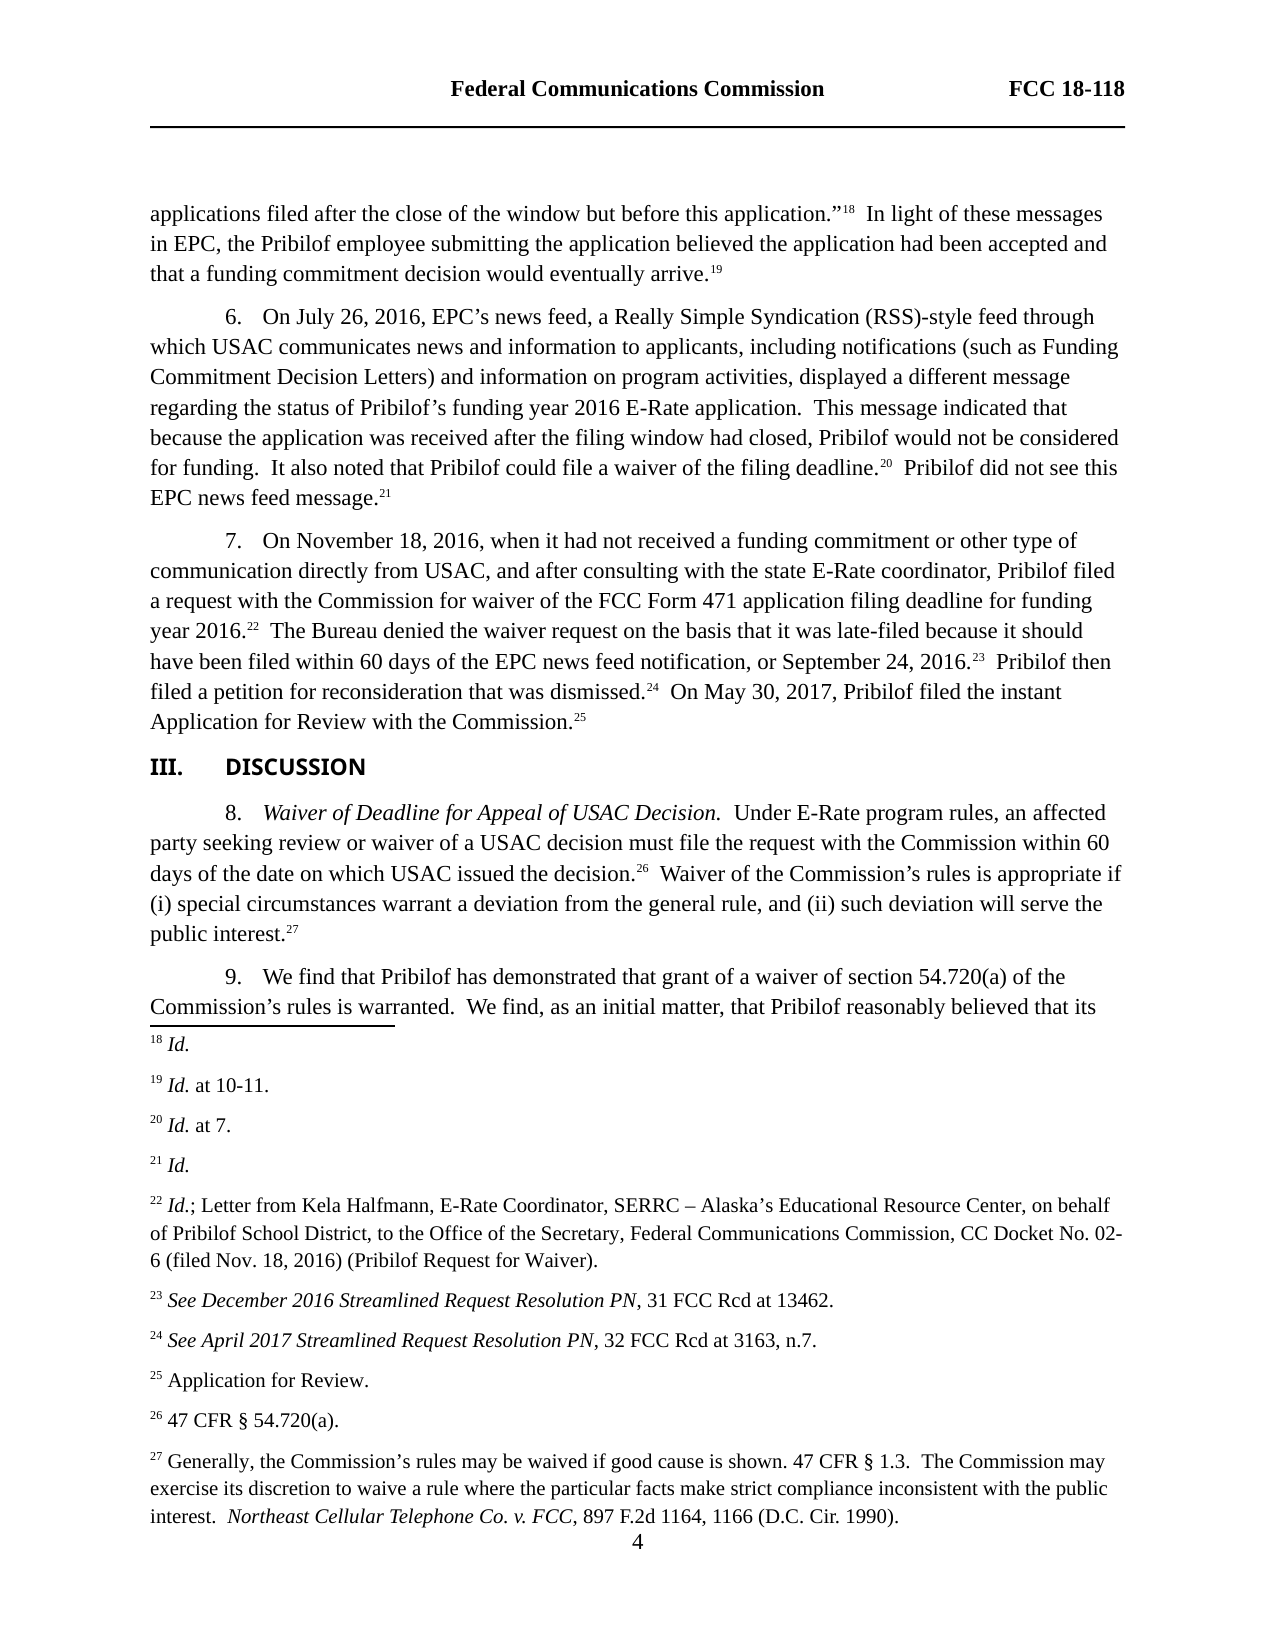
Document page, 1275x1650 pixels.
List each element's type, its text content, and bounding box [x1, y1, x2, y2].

subtitle DISCUSSION [150, 751, 1125, 782]
list On July 25, 2016, Pribilof filed its funding year 2016 FCC Form 471 application for more than $300,000 in satellite Internet access service for its two schools. This was four days outside the filing window for library and consortia filers, which closed on July 21, 2016. Immediately after Pribilof filed its FCC Form 471 application, EPC generated a confirmation screen that stated: “You have successfully filed FCC Form 471 #161061517 for FY 2016.” Below that header was the following message: “Your application is being filed after the close of FY 2016 filing window. Funding for such requests will be prioritized after all applications submitted during the application window, as well as any other applications filed after the close of the window but before this application.” In light of these messages in EPC, the Pribilof employee submitting the application believed the application had been accepted and that a funding commitment decision would eventually arrive. [150, 200, 1125, 287]
list On November 18, 2016, when it had not received a funding commitment or other type of communication directly from USAC, and after consulting with the state E-Rate coordinator, Pribilof filed a request with the Commission for waiver of the FCC Form 471 application filing deadline for funding year 2016. The Bureau denied the waiver request on the basis that it was late-filed because it should have been filed within 60 days of the EPC news feed notification, or September 24, 2016. Pribilof then filed a petition for reconsideration that was dismissed. On May 30, 2017, Pribilof filed the instant Application for Review with the Commission. [150, 527, 1125, 734]
list Waiver of Deadline for Appeal of USAC Decision. Under E-Rate program rules, an affected party seeking review or waiver of a USAC decision must file the request with the Commission within 60 days of the date on which USAC issued the decision. Waiver of the Commission’s rules is appropriate if (i) special circumstances warrant a deviation from the general rule, and (ii) such deviation will serve the public interest. [150, 799, 1125, 946]
list On July 26, 2016, EPC’s news feed, a Really Simple Syndication (RSS)-style feed through which USAC communicates news and information to applicants, including notifications (such as Funding Commitment Decision Letters) and information on program activities, displayed a different message regarding the status of Pribilof’s funding year 2016 E-Rate application. This message indicated that because the application was received after the filing window had closed, Pribilof would not be considered for funding. It also noted that Pribilof could file a waiver of the filing deadline. Pribilof did not see this EPC news feed message. [150, 303, 1125, 511]
